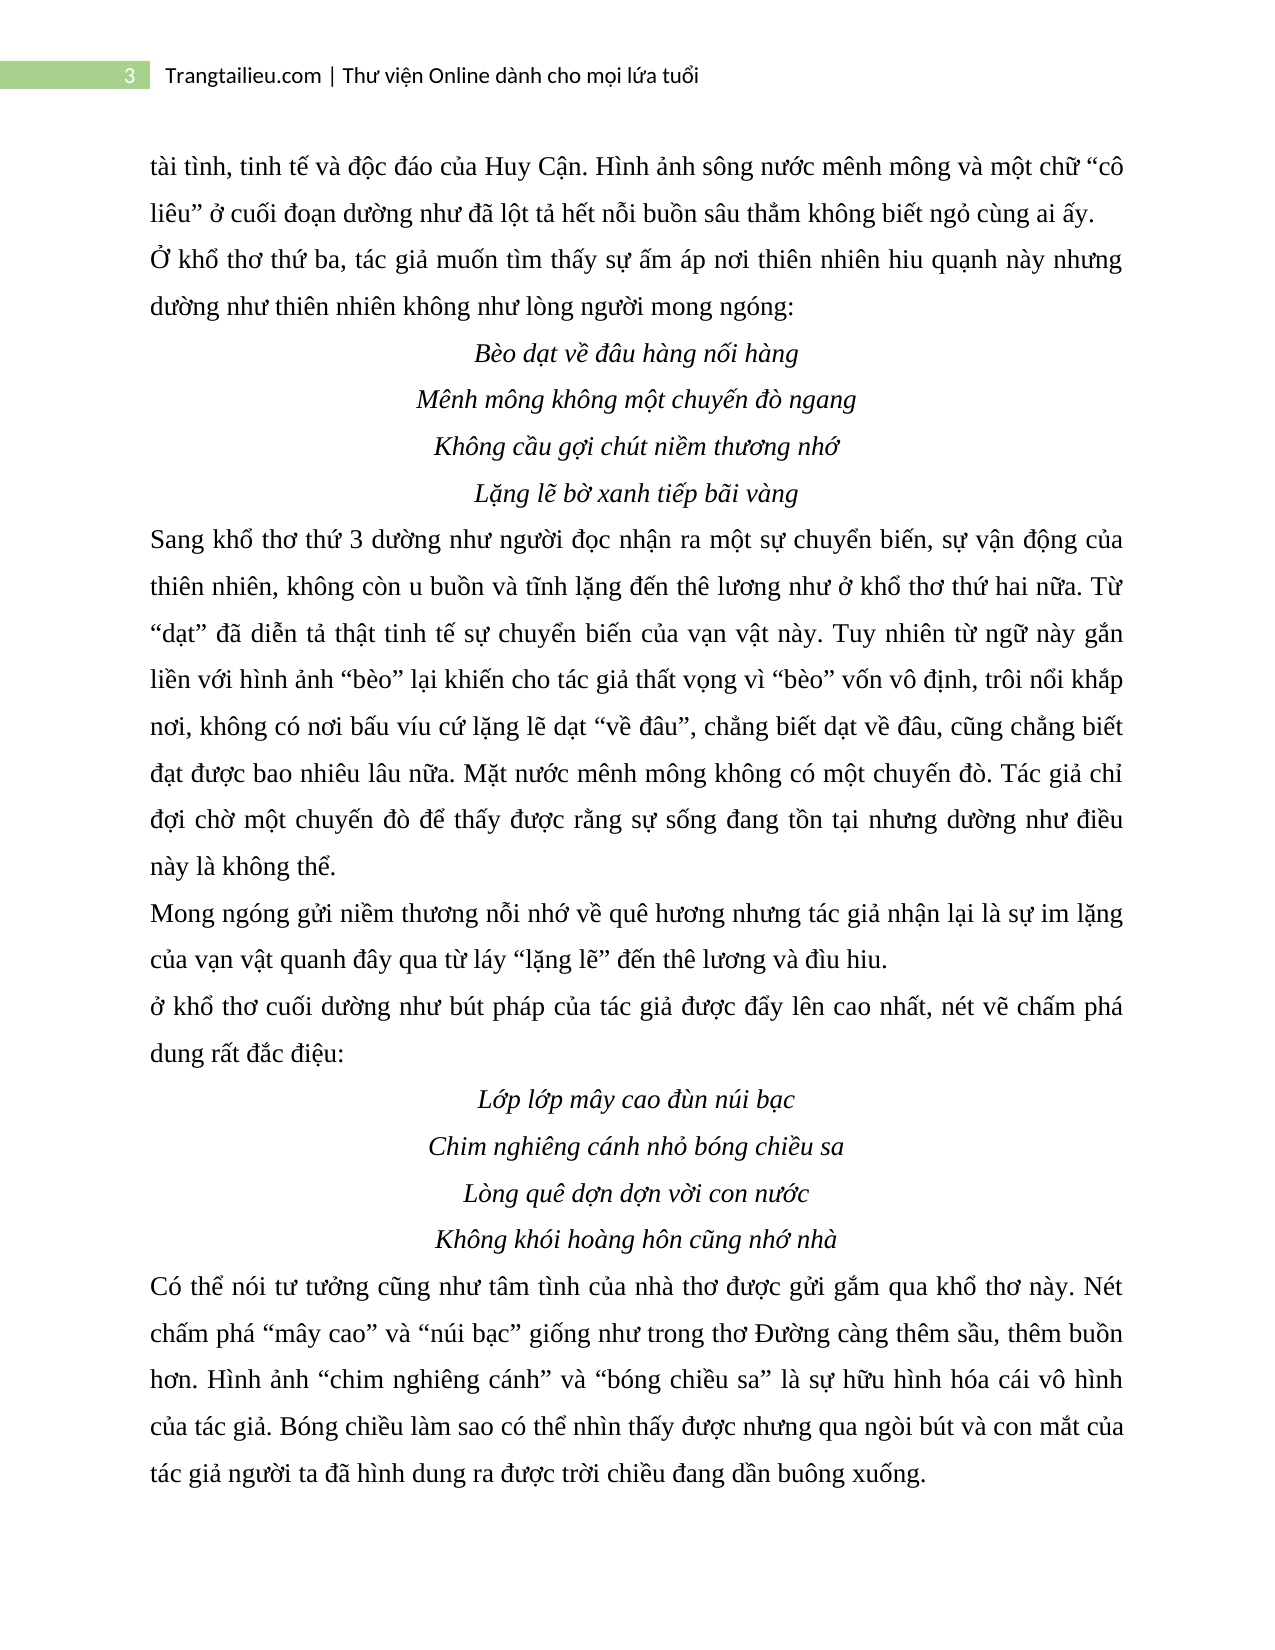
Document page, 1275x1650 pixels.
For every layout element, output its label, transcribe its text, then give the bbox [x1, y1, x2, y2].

text Không cầu gợi chút niềm thương nhớ [150, 430, 1125, 461]
text Mong ngóng gửi niềm thương nỗi nhớ về quê hương nhưng tác giả nhận lại là sự im lặng của vạn vật quanh đây qua từ láy “lặng lẽ” đến thê lương và đìu hiu. [150, 897, 1125, 974]
text Mênh mông không một chuyến đò ngang [150, 383, 1125, 414]
text Lòng quê dợn dợn vời con nước [150, 1177, 1125, 1208]
text Lớp lớp mây cao đùn núi bạc [150, 1083, 1125, 1114]
text Lặng lẽ bờ xanh tiếp bãi vàng [150, 477, 1125, 508]
text Có thể nói tư tưởng cũng như tâm tình của nhà thơ được gửi gắm qua khổ thơ này. Nét chấm phá “mây cao” và “núi bạc” giống như trong thơ Đường càng thêm sầu, thêm buồn hơn. Hình ảnh “chim nghiêng cánh” và “bóng chiều sa” là sự hữu hình hóa cái vô hình của tác giả. Bóng chiều làm sao có thể nhìn thấy được nhưng qua ngòi bút và con mắt của tác giả người ta đã hình dung ra được trời chiều đang dần buông xuống. [150, 1270, 1125, 1488]
text Bèo dạt về đâu hàng nối hàng [150, 337, 1125, 368]
text Chim nghiêng cánh nhỏ bóng chiều sa [150, 1130, 1125, 1161]
text ở khổ thơ cuối dường như bút pháp của tác giả được đẩy lên cao nhất, nét vẽ chấm phá dung rất đắc điệu: [150, 990, 1125, 1068]
text Không khói hoàng hôn cũng nhớ nhà [150, 1223, 1125, 1254]
text Sang khổ thơ thứ 3 dường như người đọc nhận ra một sự chuyển biến, sự vận động của thiên nhiên, không còn u buồn và tĩnh lặng đến thê lương như ở khổ thơ thứ hai nữa. Từ “dạt” đã diễn tả thật tinh tế sự chuyển biến của vạn vật này. Tuy nhiên từ ngữ này gắn liền với hình ảnh “bèo” lại khiến cho tác giả thất vọng vì “bèo” vốn vô định, trôi nổi khắp nơi, không có nơi bấu víu cứ lặng lẽ dạt “về đâu”, chẳng biết dạt về đâu, cũng chẳng biết đạt được bao nhiêu lâu nữa. Mặt nước mênh mông không có một chuyến đò. Tác giả chỉ đợi chờ một chuyến đò để thấy được rằng sự sống đang tồn tại nhưng dường như điều này là không thể. [150, 523, 1125, 881]
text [150, 150, 1125, 228]
text Ở khổ thơ thứ ba, tác giả muốn tìm thấy sự ấm áp nơi thiên nhiên hiu quạnh này nhưng dường như thiên nhiên không như lòng người mong ngóng: [150, 243, 1125, 321]
